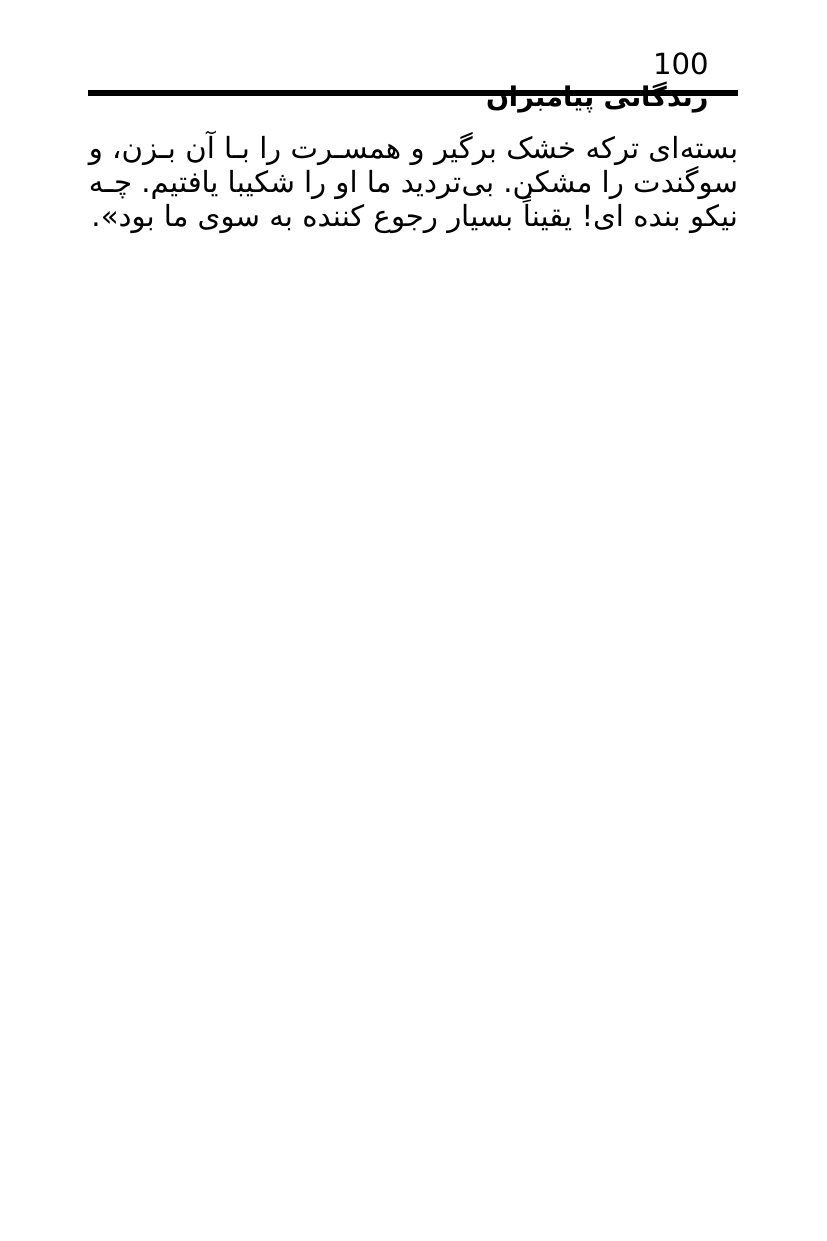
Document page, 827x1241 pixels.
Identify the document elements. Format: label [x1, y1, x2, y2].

text [89, 132, 738, 233]
